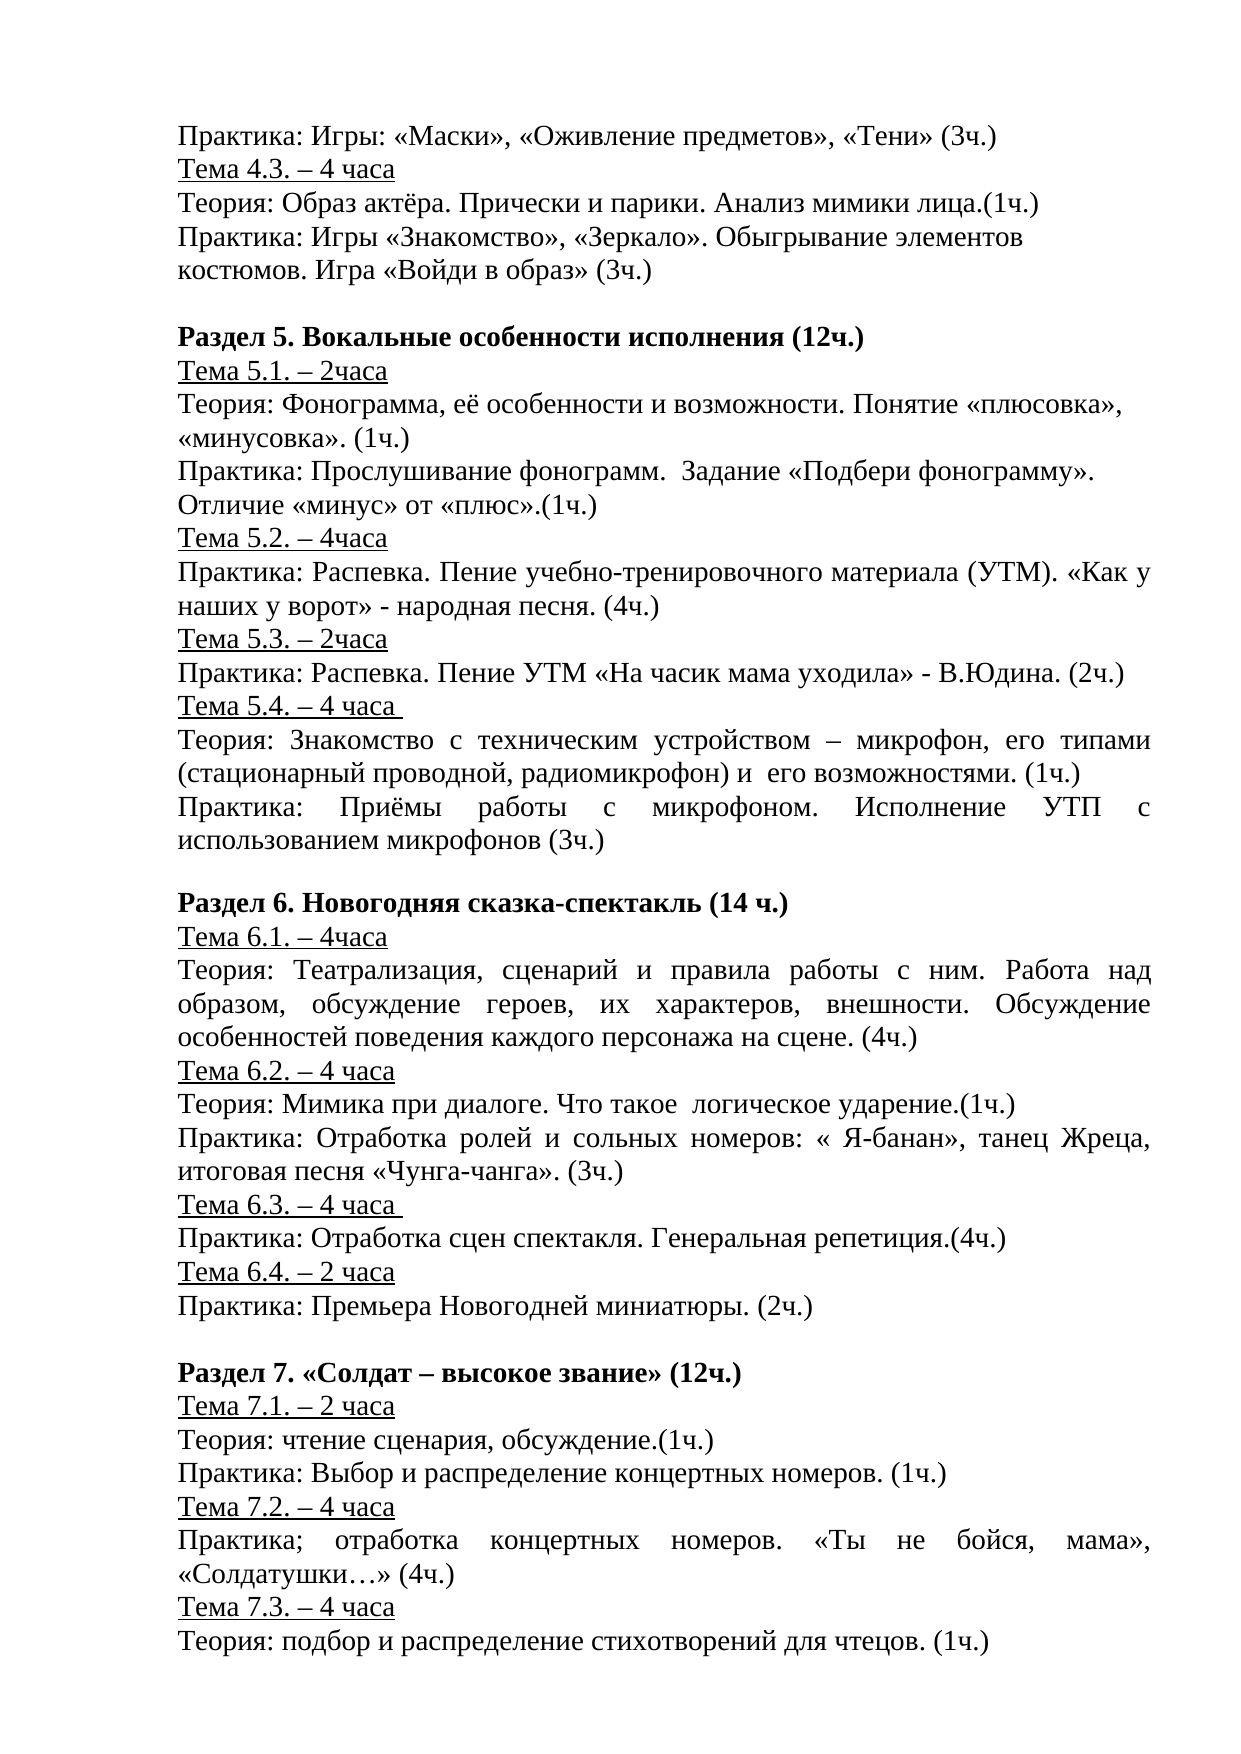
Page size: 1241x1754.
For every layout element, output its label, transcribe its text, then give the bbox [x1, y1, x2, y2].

text Теория: Образ актёра. Прически и парики. Анализ мимики лица.(1ч.) [177, 185, 1152, 219]
text Тема 6.1. – 4часа [177, 919, 1152, 952]
text Теория: чтение сценария, обсуждение.(1ч.) [177, 1422, 1152, 1455]
text Тема 6.4. – 2 часа [177, 1254, 1152, 1288]
text Раздел 7. «Солдат – высокое звание» (12ч.) [177, 1355, 1152, 1388]
text Практика: Отработка ролей и сольных номеров: « Я-банан», танец Жреца, итоговая песня «Чунга-чанга». (3ч.) [177, 1120, 1152, 1187]
text Теория: Театрализация, сценарий и правила работы с ним. Работа над образом, обсуждение героев, их характеров, внешности. Обсуждение особенностей поведения каждого персонажа на сцене. (4ч.) [177, 952, 1152, 1053]
text Тема 5.1. – 2часа [177, 353, 1152, 386]
text Теория: подбор и распределение стихотворений для чтецов. (1ч.) [177, 1623, 1152, 1657]
text Раздел 6. Новогодняя сказка-спектакль (14 ч.) [177, 885, 1152, 919]
text Практика: Премьера Новогодней миниатюры. (2ч.) [177, 1288, 1152, 1321]
text Практика: Распевка. Пение УТМ «На часик мама уходила» - В.Юдина. (2ч.) [177, 655, 1152, 688]
text Тема 7.1. – 2 часа [177, 1388, 1152, 1422]
text Практика; отработка концертных номеров. «Ты не бойся, мама», «Солдатушки…» (4ч.) [177, 1522, 1152, 1589]
text Раздел 5. Вокальные особенности исполнения (12ч.) [177, 319, 1152, 353]
text Практика: Отработка сцен спектакля. Генеральная репетиция.(4ч.) [177, 1221, 1152, 1254]
text Практика: Выбор и распределение концертных номеров. (1ч.) [177, 1455, 1152, 1489]
text Теория: Мимика при диалоге. Что такое логическое ударение.(1ч.) [177, 1086, 1152, 1120]
text Тема 6.2. – 4 часа [177, 1053, 1152, 1086]
text Тема 6.3. – 4 часа [177, 1187, 1152, 1221]
text Практика: Приёмы работы с микрофоном. Исполнение УТП с использованием микрофонов (3ч.) [177, 789, 1152, 856]
text Теория: Знакомство с техническим устройством – микрофон, его типами (стационарный проводной, радиомикрофон) и его возможностями. (1ч.) [177, 722, 1152, 789]
text Тема 5.4. – 4 часа [177, 688, 1152, 722]
text Практика: Прослушивание фонограмм. Задание «Подбери фонограмму». Отличие «минус» от «плюс».(1ч.) [177, 453, 1152, 521]
text Теория: Фонограмма, её особенности и возможности. Понятие «плюсовка», «минусовка». (1ч.) [177, 386, 1152, 453]
text Практика: Игры: «Маски», «Оживление предметов», «Тени» (3ч.) [177, 118, 1152, 152]
text Тема 5.3. – 2часа [177, 621, 1152, 655]
text Практика: Распевка. Пение учебно-тренировочного материала (УТМ). «Как у наших у ворот» - народная песня. (4ч.) [177, 554, 1152, 621]
text Тема 5.2. – 4часа [177, 521, 1152, 554]
text Практика: Игры «Знакомство», «Зеркало». Обыгрывание элементов костюмов. Игра «Войди в образ» (3ч.) [177, 219, 1152, 286]
text Тема 7.2. – 4 часа [177, 1489, 1152, 1522]
text Тема 4.3. – 4 часа [177, 152, 1152, 185]
text Тема 7.3. – 4 часа [177, 1589, 1152, 1623]
